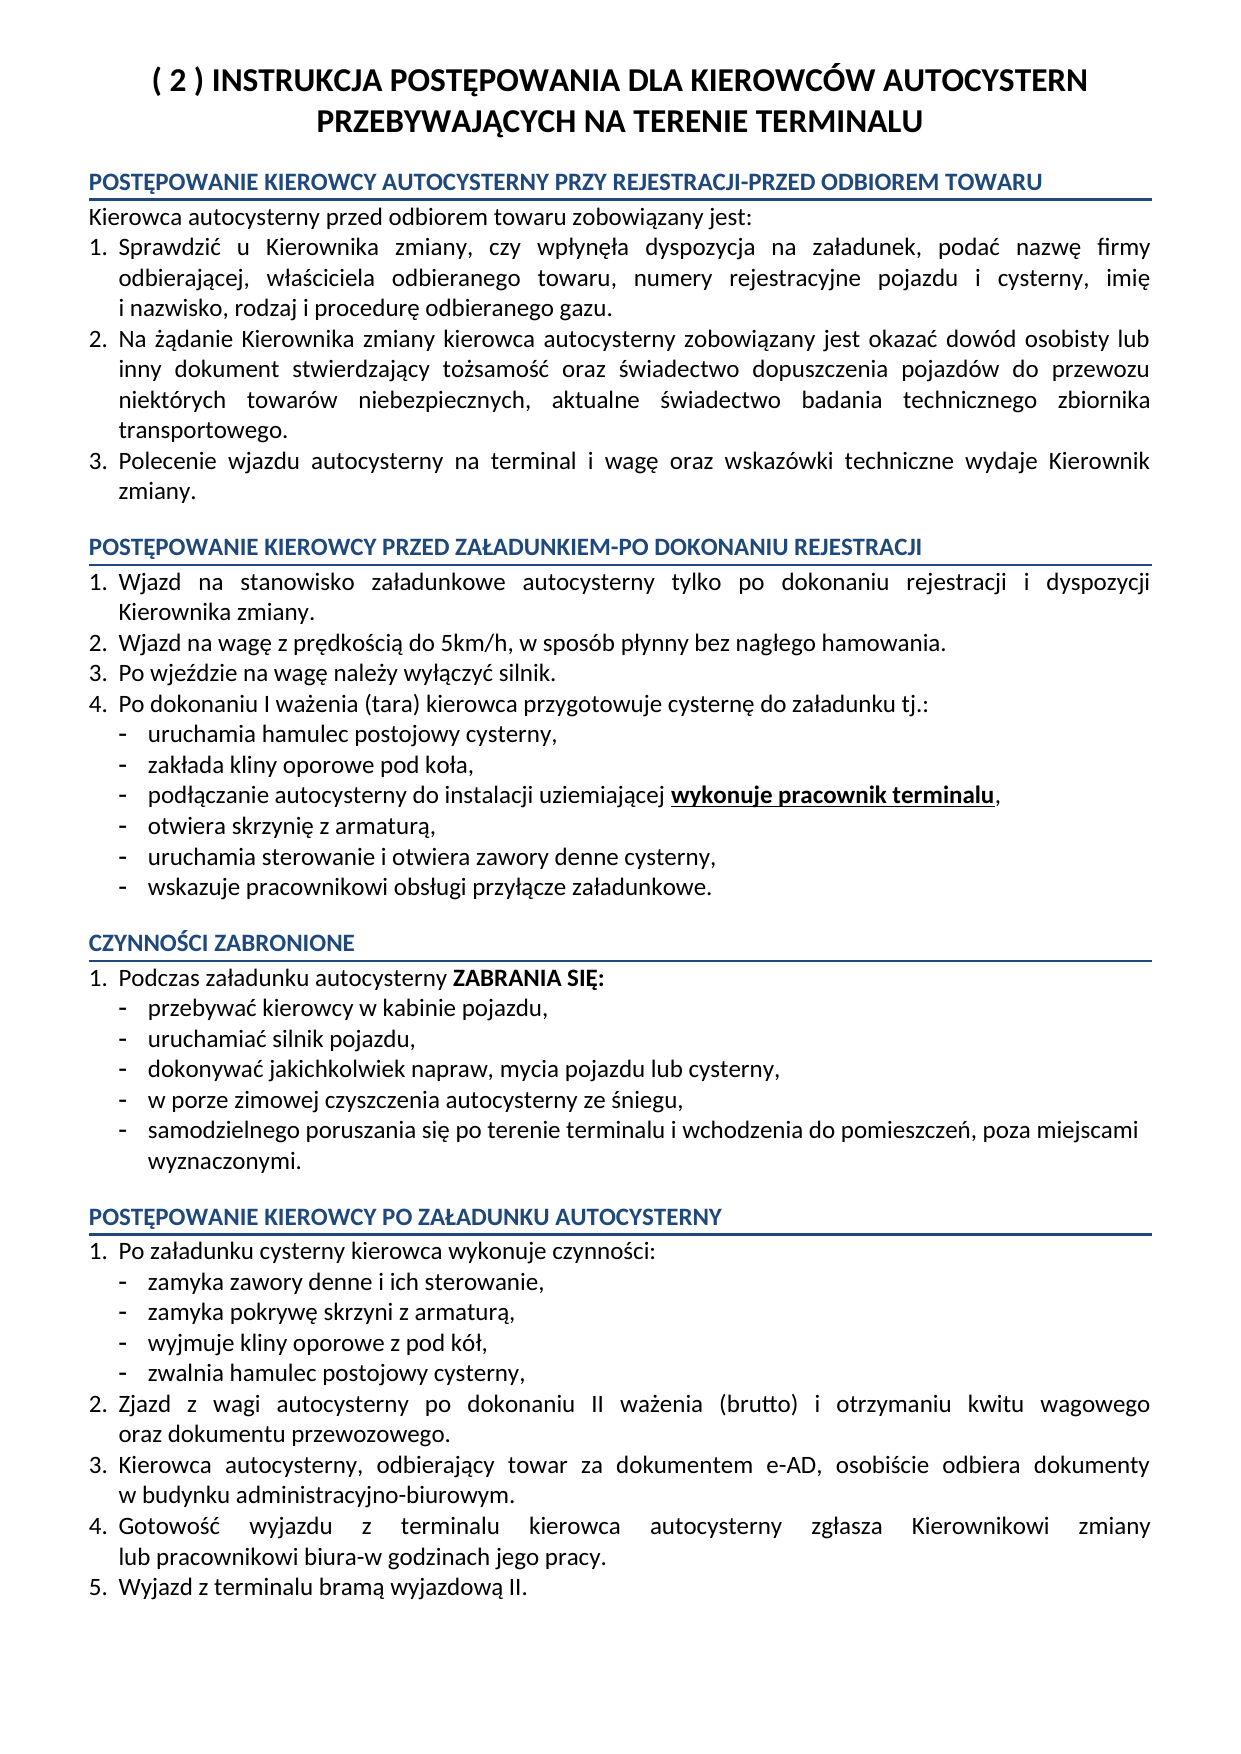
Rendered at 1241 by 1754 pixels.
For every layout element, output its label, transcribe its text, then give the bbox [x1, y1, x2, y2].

list Po załadunku cysterny kierowca wykonuje czynności: [89, 1236, 1152, 1266]
list Sprawdzić u Kierownika zmiany, czy wpłynęła dyspozycja na załadunek, podać nazwę firmy odbierającej, właściciela odbieranego towaru, numery rejestracyjne pojazdu i cysterny, imię i nazwisko, rodzaj i procedurę odbieranego gazu. [89, 231, 1152, 323]
list POSTĘPOWANIE KIEROWCY AUTOCYSTERNY PRZY REJESTRACJI-PRZED ODBIOREM TOWARU [89, 166, 1152, 198]
list zamyka zawory denne i ich sterowanie, [118, 1266, 1152, 1297]
list przebywać kierowcy w kabinie pojazdu, [118, 992, 1152, 1023]
list ( 2 ) INSTRUKCJA POSTĘPOWANIA DLA KIEROWCÓW AUTOCYSTERN [89, 59, 1152, 100]
list samodzielnego poruszania się po terenie terminalu i wchodzenia do pomieszczeń, poza miejscami wyznaczonymi. [118, 1114, 1152, 1175]
list dokonywać jakichkolwiek napraw, mycia pojazdu lub cysterny, [118, 1053, 1152, 1084]
text CZYNNOŚCI ZABRONIONE [89, 927, 1152, 960]
list Podczas załadunku autocysterny ZABRANIA SIĘ: [89, 962, 1152, 992]
text PRZEBYWAJĄCYCH NA TERENIE TERMINALU [89, 100, 1152, 141]
list Gotowość wyjazdu z terminalu kierowca autocysterny zgłasza Kierownikowi zmiany lub pracownikowi biura-w godzinach jego pracy. [89, 1510, 1152, 1571]
text POSTĘPOWANIE KIEROWCY PRZED ZAŁADUNKIEM-PO DOKONANIU REJESTRACJI [89, 531, 1152, 564]
list Wyjazd z terminalu bramą wyjazdową II. [89, 1571, 1152, 1602]
list uruchamia sterowanie i otwiera zawory denne cysterny, [118, 841, 1152, 871]
list zamyka pokrywę skrzyni z armaturą, [118, 1297, 1152, 1327]
list Zjazd z wagi autocysterny po dokonaniu II ważenia (brutto) i otrzymaniu kwitu wagowego oraz dokumentu przewozowego. [89, 1388, 1152, 1449]
list Na żądanie Kierownika zmiany kierowca autocysterny zobowiązany jest okazać dowód osobisty lub inny dokument stwierdzający tożsamość oraz świadectwo dopuszczenia pojazdów do przewozu niektórych towarów niebezpiecznych, aktualne świadectwo badania technicznego zbiornika transportowego. [89, 323, 1152, 445]
text Kierowca autocysterny przed odbiorem towaru zobowiązany jest: [89, 201, 1152, 231]
list Polecenie wjazdu autocysterny na terminal i wagę oraz wskazówki techniczne wydaje Kierownik zmiany. [89, 445, 1152, 506]
list uruchamia hamulec postojowy cysterny, [118, 718, 1152, 749]
list zakłada kliny oporowe pod koła, [118, 749, 1152, 779]
list otwiera skrzynię z armaturą, [118, 810, 1152, 841]
list wskazuje pracownikowi obsługi przyłącze załadunkowe. [118, 871, 1152, 902]
list wyjmuje kliny oporowe z pod kół, [118, 1327, 1152, 1358]
list Kierowca autocysterny, odbierający towar za dokumentem e-AD, osobiście odbiera dokumenty w budynku administracyjno-biurowym. [89, 1449, 1152, 1510]
list w porze zimowej czyszczenia autocysterny ze śniegu, [118, 1084, 1152, 1114]
list Po dokonaniu I ważenia (tara) kierowca przygotowuje cysternę do załadunku tj.: [89, 688, 1152, 718]
list uruchamiać silnik pojazdu, [118, 1023, 1152, 1053]
list Wjazd na stanowisko załadunkowe autocysterny tylko po dokonaniu rejestracji i dyspozycji Kierownika zmiany. [89, 566, 1152, 627]
text POSTĘPOWANIE KIEROWCY PO ZAŁADUNKU AUTOCYSTERNY [89, 1201, 1152, 1233]
list zwalnia hamulec postojowy cysterny, [118, 1358, 1152, 1388]
list Wjazd na wagę z prędkością do 5km/h, w sposób płynny bez nagłego hamowania. [89, 627, 1152, 657]
list Po wjeździe na wagę należy wyłączyć silnik. [89, 657, 1152, 688]
list podłączanie autocysterny do instalacji uziemiającej wykonuje pracownik terminalu, [118, 779, 1152, 810]
